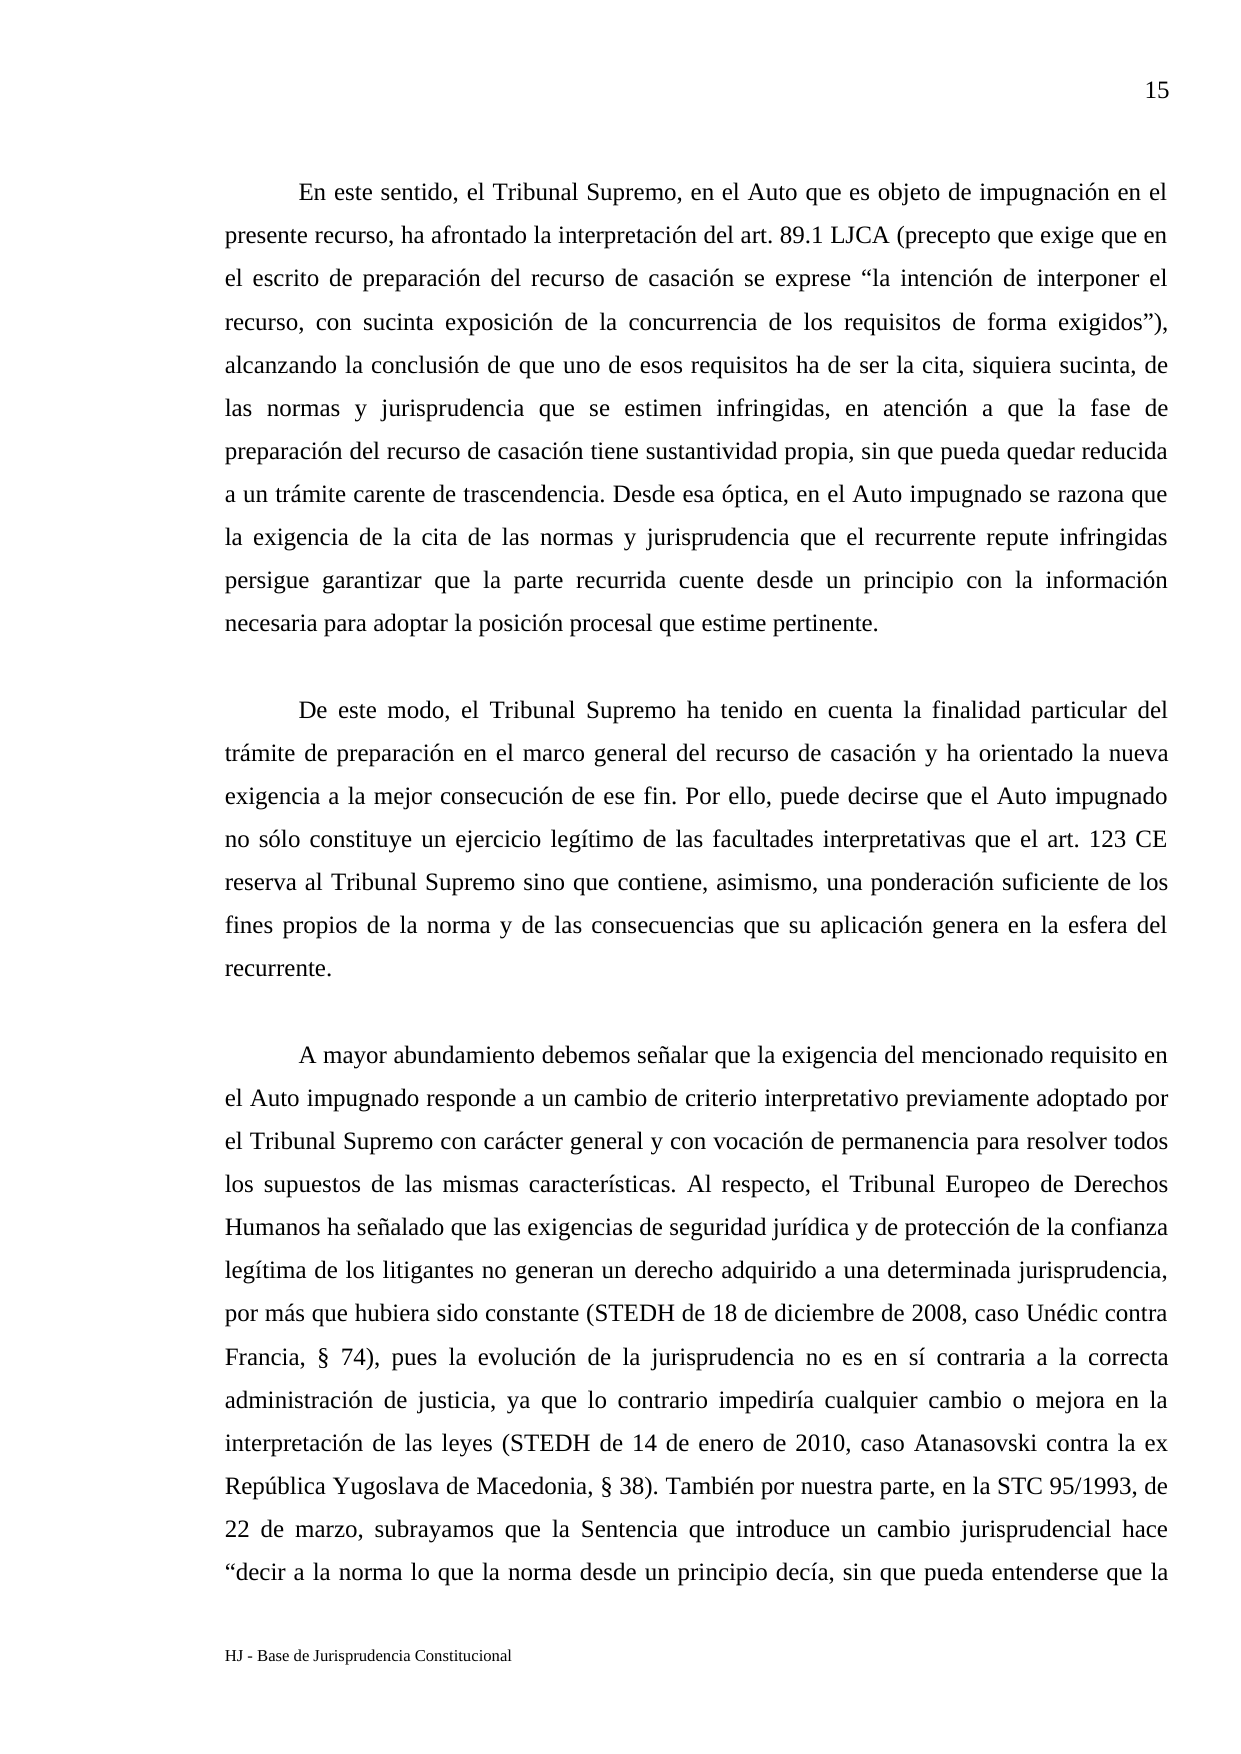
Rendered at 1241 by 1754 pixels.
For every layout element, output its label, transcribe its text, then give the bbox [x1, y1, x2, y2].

text En este sentido, el Tribunal Supremo, en el Auto que es objeto de impugnación en el presente recurso, ha afrontado la interpretación del art. 89.1 LJCA (precepto que exige que en el escrito de preparación del recurso de casación se exprese “la intención de interponer el recurso, con sucinta exposición de la concurrencia de los requisitos de forma exigidos”), alcanzando la conclusión de que uno de esos requisitos ha de ser la cita, siquiera sucinta, de las normas y jurisprudencia que se estimen infringidas, en atención a que la fase de preparación del recurso de casación tiene sustantividad propia, sin que pueda quedar reducida a un trámite carente de trascendencia. Desde esa óptica, en el Auto impugnado se razona que la exigencia de la cita de las normas y jurisprudencia que el recurrente repute infringidas persigue garantizar que la parte recurrida cuente desde un principio con la información necesaria para adoptar la posición procesal que estime pertinente. [224, 177, 1169, 637]
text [224, 1040, 1169, 1586]
text De este modo, el Tribunal Supremo ha tenido en cuenta la finalidad particular del trámite de preparación en el marco general del recurso de casación y ha orientado la nueva exigencia a la mejor consecución de ese fin. Por ello, puede decirse que el Auto impugnado no sólo constituye un ejercicio legítimo de las facultades interpretativas que el art. 123 CE reserva al Tribunal Supremo sino que contiene, asimismo, una ponderación suficiente de los fines propios de la norma y de las consecuencias que su aplicación genera en la esfera del recurrente. [224, 695, 1169, 982]
